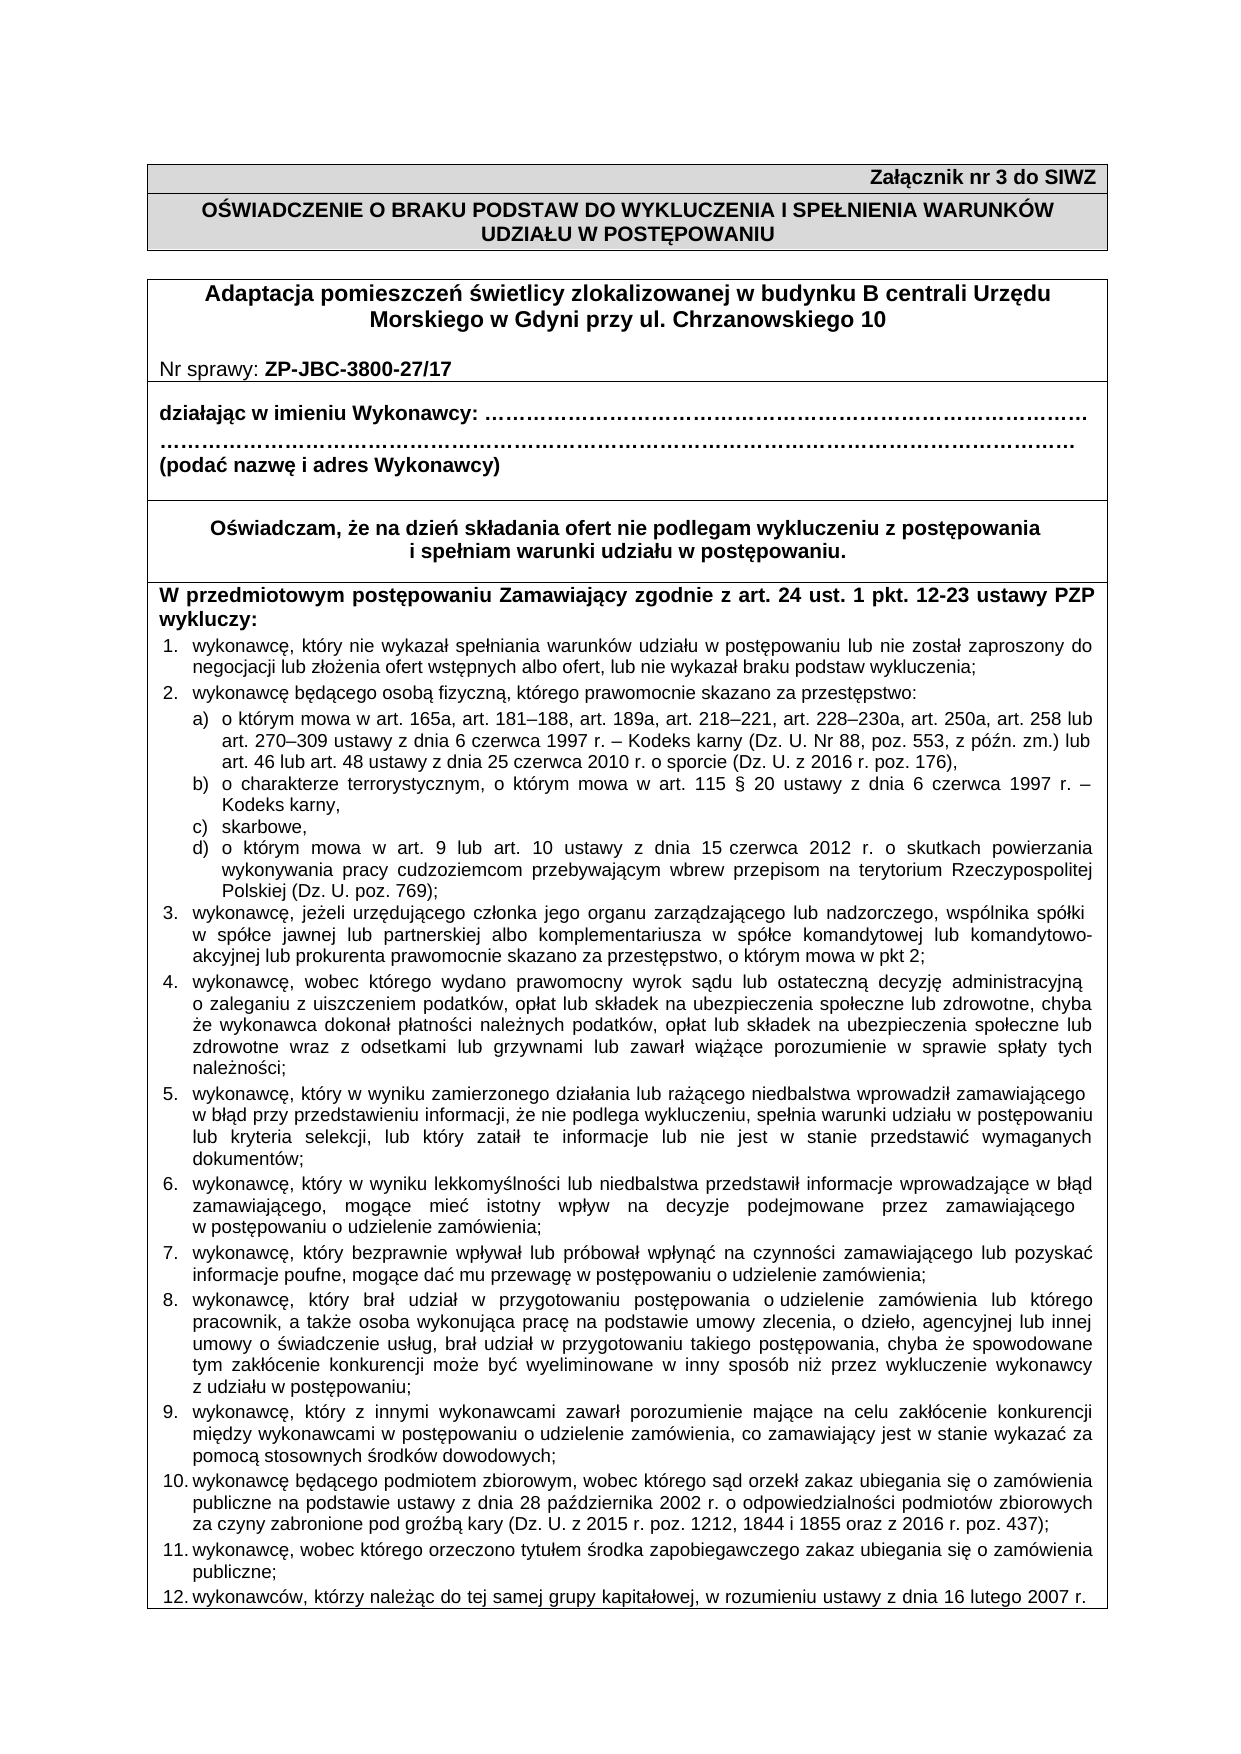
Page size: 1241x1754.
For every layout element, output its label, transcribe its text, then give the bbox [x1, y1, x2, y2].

table_cell Oświadczam, że na dzień składania ofert nie podlegam wykluczeniu z postępowania i spełniam warunki udziału w postępowaniu. [148, 501, 1107, 582]
table_header Adaptacja pomieszczeń świetlicy zlokalizowanej w budynku B centrali Urzędu Morskiego w Gdyni przy ul. Chrzanowskiego 10 Nr sprawy: ZP-JBC-3800-27/17 [148, 280, 1107, 381]
table_header Załącznik nr 3 do SIWZ [148, 165, 1107, 193]
table_cell OŚWIADCZENIE O BRAKU PODSTAW DO WYKLUCZENIA I SPEŁNIENIA WARUNKÓW UDZIAŁU W POSTĘPOWANIU [148, 194, 1107, 249]
table_cell działając w imieniu Wykonawcy: …………………………………………………………………………… …………………………………………………………………………………………………………………… (podać nazwę i adres Wykonawcy) [148, 382, 1107, 500]
